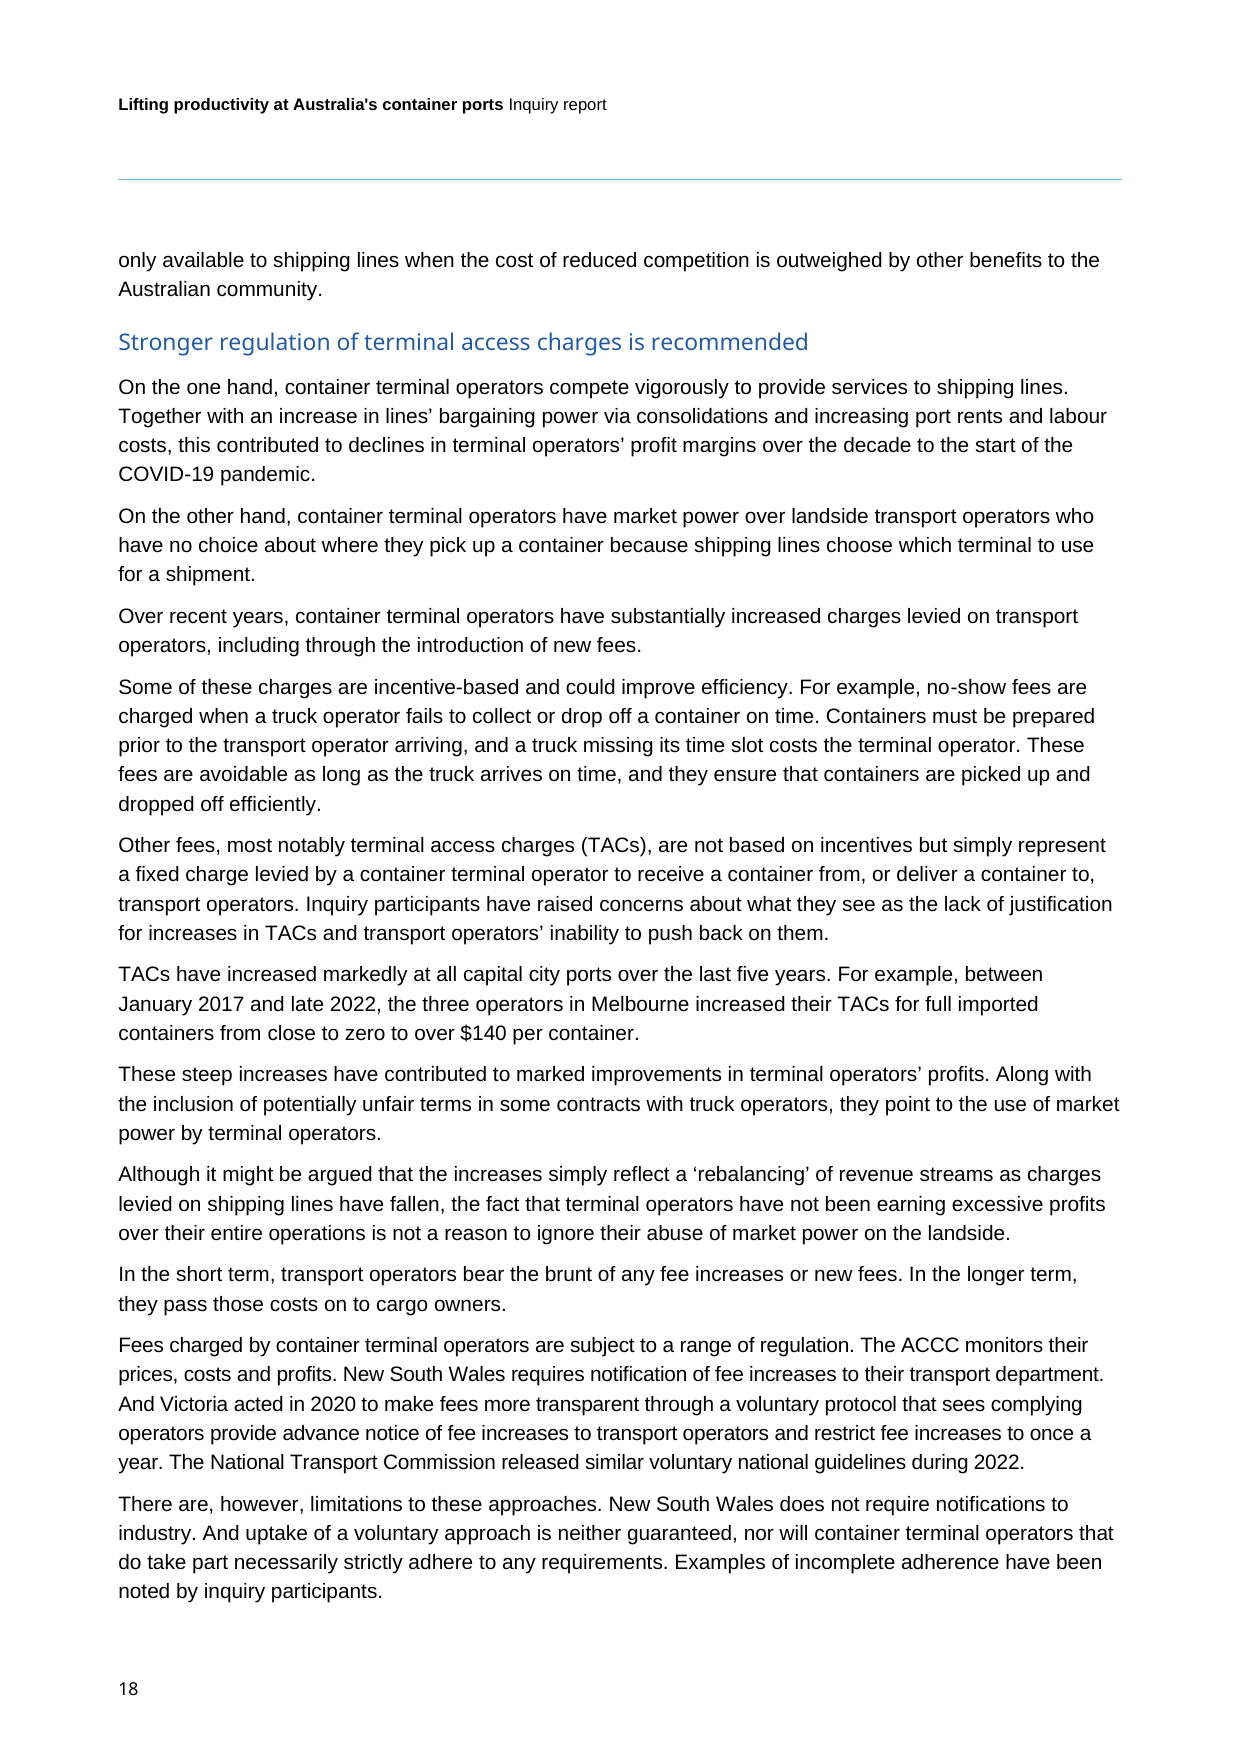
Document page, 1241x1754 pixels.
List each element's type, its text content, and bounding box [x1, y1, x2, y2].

text There are, however, limitations to these approaches. New South Wales does not require notifications to industry. And uptake of a voluntary approach is neither guaranteed, nor will container terminal operators that do take part necessarily strictly adhere to any requirements. Examples of incomplete adherence have been noted by inquiry participants. [118, 1486, 1122, 1603]
text These steep increases have contributed to marked improvements in terminal operators’ profits. Along with the inclusion of potentially unfair terms in some contracts with truck operators, they point to the use of market power by terminal operators. [118, 1057, 1122, 1144]
text Other fees, most notably terminal access charges (TACs), are not based on incentives but simply represent a fixed charge levied by a container terminal operator to receive a container from, or deliver a container to, transport operators. Inquiry participants have raised concerns about what they see as the lack of justification for increases in TACs and transport operators’ inability to push back on them. [118, 828, 1122, 944]
text In the short term, transport operators bear the brunt of any fee increases or new fees. In the longer term, they pass those costs on to cargo owners. [118, 1257, 1122, 1315]
text On the other hand, container terminal operators have market power over landside transport operators who have no choice about where they pick up a container because shipping lines choose which terminal to use for a shipment. [118, 499, 1122, 586]
text Fees charged by container terminal operators are subject to a range of regulation. The ACCC monitors their prices, costs and profits. New South Wales requires notification of fee increases to their transport department. And Victoria acted in 2020 to make fees more transparent through a voluntary protocol that sees complying operators provide advance notice of fee increases to transport operators and restrict fee increases to once a year. The National Transport Commission released similar voluntary national guidelines during 2022. [118, 1328, 1122, 1474]
subtitle Stronger regulation of terminal access charges is recommended [118, 326, 1122, 357]
text Although it might be argued that the increases simply reflect a ‘rebalancing’ of revenue streams as charges levied on shipping lines have fallen, the fact that terminal operators have not been earning excessive profits over their entire operations is not a reason to ignore their abuse of market power on the landside. [118, 1157, 1122, 1244]
text Some of these charges are incentive-based and could improve efficiency. For example, no-show fees are charged when a truck operator fails to collect or drop off a container on time. Containers must be prepared prior to the transport operator arriving, and a truck missing its time slot costs the terminal operator. These fees are avoidable as long as the truck arrives on time, and they ensure that containers are picked up and dropped off efficiently. [118, 669, 1122, 815]
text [118, 242, 1122, 301]
text TACs have increased markedly at all capital city ports over the last five years. For example, between January 2017 and late 2022, the three operators in Melbourne increased their TACs for full imported containers from close to zero to over $140 per container. [118, 957, 1122, 1044]
text On the one hand, container terminal operators compete vigorously to provide services to shipping lines. Together with an increase in lines’ bargaining power via consolidations and increasing port rents and labour costs, this contributed to declines in terminal operators’ profit margins over the decade to the start of the COVID-19 pandemic. [118, 369, 1122, 486]
text Over recent years, container terminal operators have substantially increased charges levied on transport operators, including through the introduction of new fees. [118, 599, 1122, 657]
